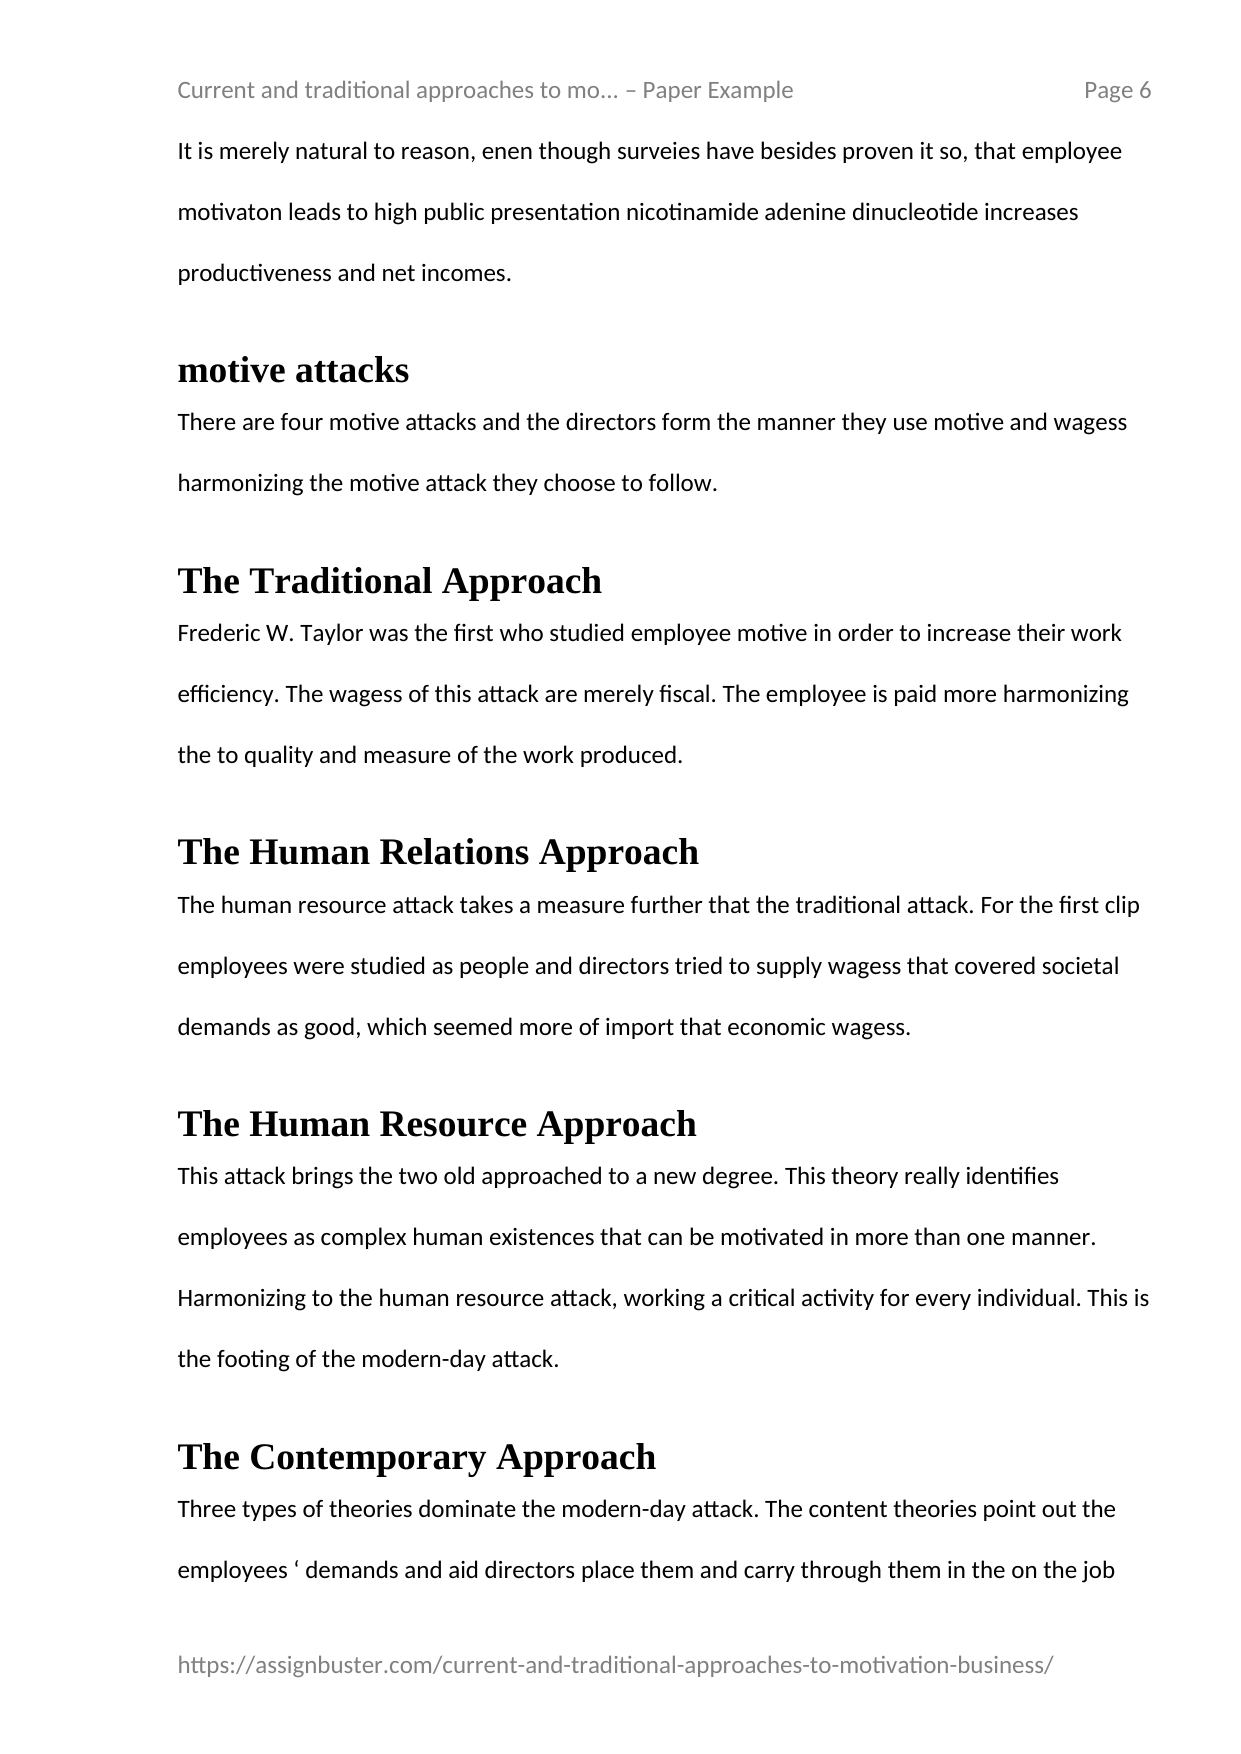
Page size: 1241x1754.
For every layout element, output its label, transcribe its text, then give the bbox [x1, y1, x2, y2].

text It is merely natural to reason, enen though surveies have besides proven it so, that employee motivaton leads to high public presentation nicotinamide adenine dinucleotide increases productiveness and net incomes. [177, 135, 1152, 287]
subtitle The Contemporary Approach [177, 1434, 1152, 1477]
text There are four motive attacks and the directors form the manner they use motive and wagess harmonizing the motive attack they choose to follow. [177, 406, 1152, 498]
text Frederic W. Taylor was the first who studied employee motive in order to increase their work efficiency. The wagess of this attack are merely fiscal. The employee is paid more harmonizing the to quality and measure of the work produced. [177, 617, 1152, 770]
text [177, 1493, 1152, 1585]
subtitle The Traditional Approach [177, 558, 1152, 601]
text This attack brings the two old approached to a new degree. This theory really identifies employees as complex human existences that can be motivated in more than one manner. Harmonizing to the human resource attack, working a critical activity for every individual. This is the footing of the modern-day attack. [177, 1160, 1152, 1374]
text The human resource attack takes a measure further that the traditional attack. For the first clip employees were studied as people and directors tried to supply wagess that covered societal demands as good, which seemed more of import that economic wagess. [177, 889, 1152, 1041]
subtitle The Human Relations Approach [177, 830, 1152, 873]
subtitle The Human Resource Approach [177, 1101, 1152, 1144]
subtitle motive attacks [177, 347, 1152, 391]
